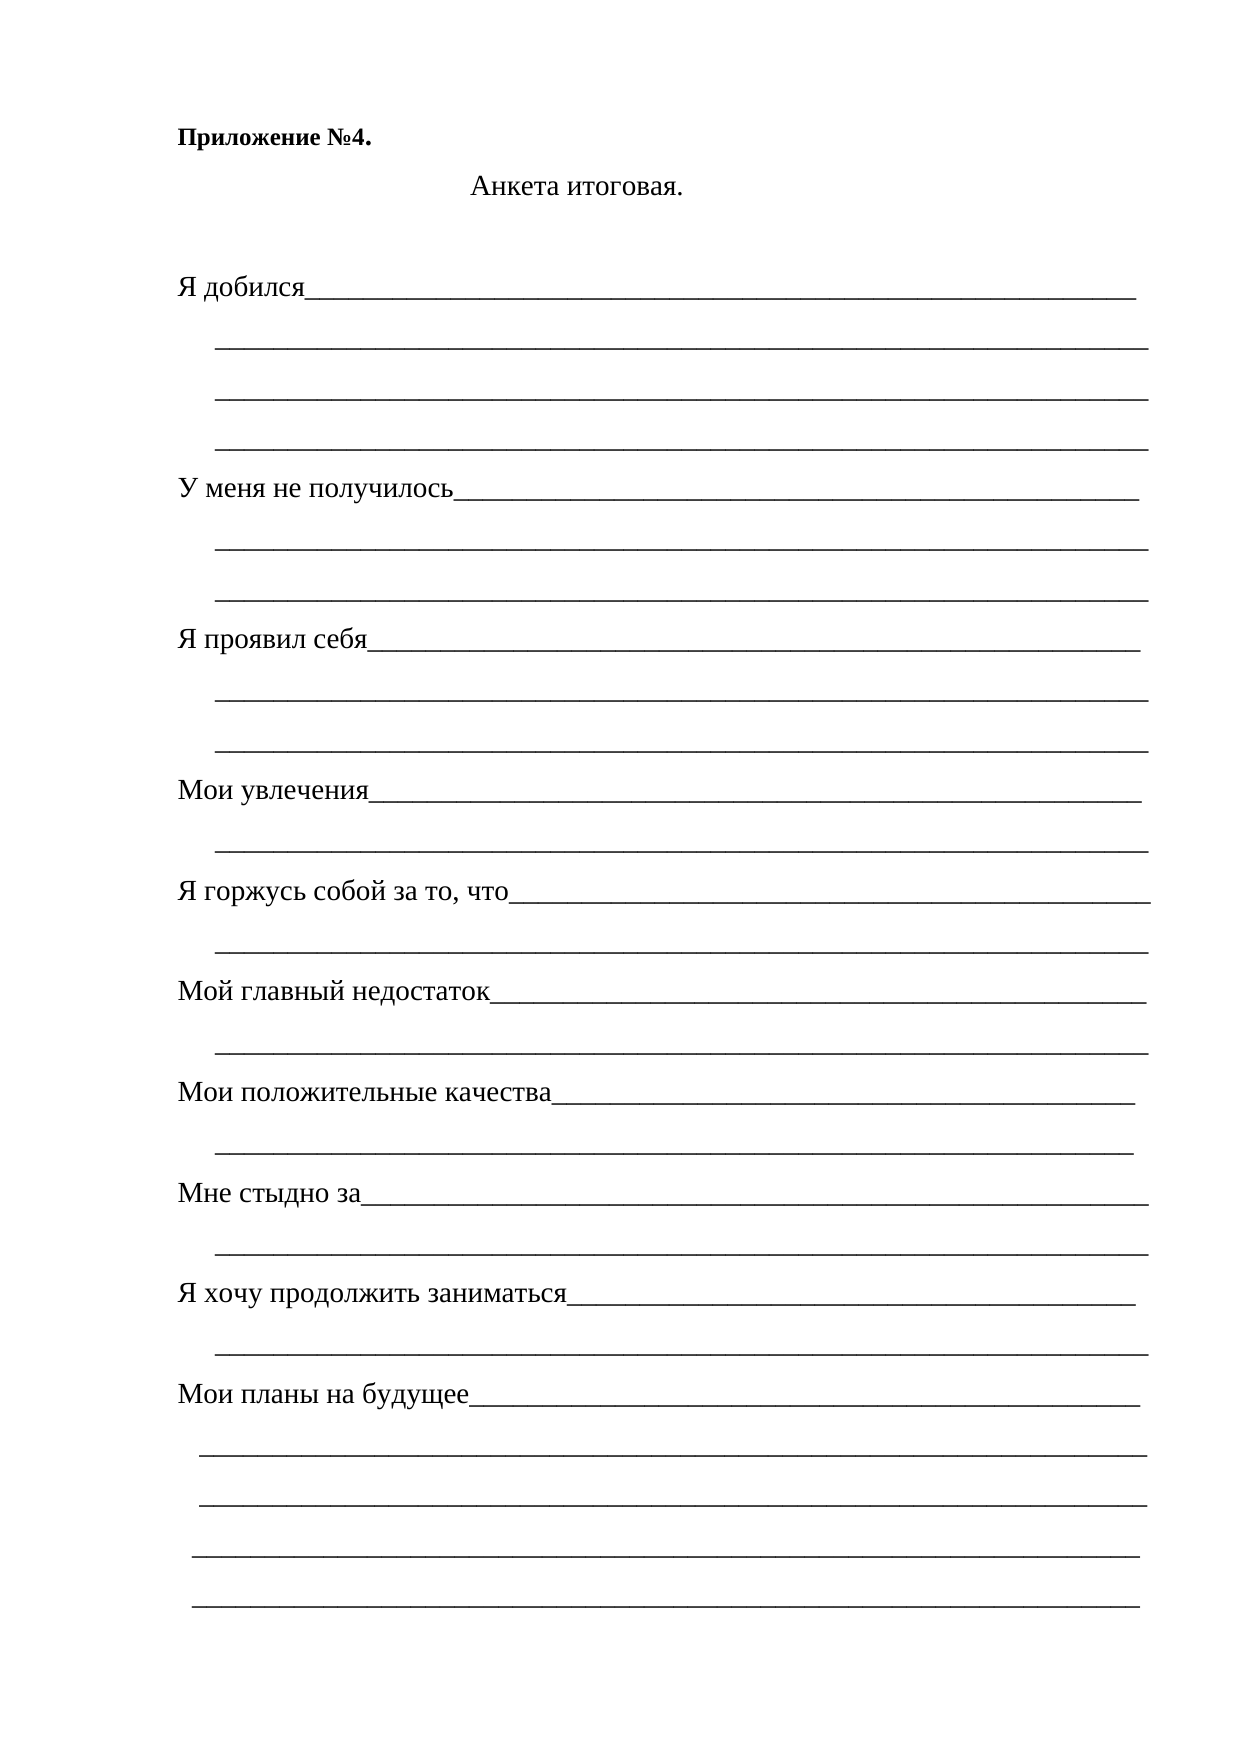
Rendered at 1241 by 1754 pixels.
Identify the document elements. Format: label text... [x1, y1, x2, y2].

text Приложение №4. [177, 118, 1152, 152]
text _________________________________________________________________ [177, 1527, 1152, 1560]
text Мой главный недостаток_____________________________________________ [177, 973, 1152, 1007]
text Мои увлечения_____________________________________________________ [177, 772, 1152, 806]
text Мои планы на будущее______________________________________________ [177, 1376, 1152, 1409]
text ________________________________________________________________ [215, 722, 1152, 755]
text _______________________________________________________________ [215, 1124, 1152, 1158]
text ________________________________________________________________ [215, 1225, 1152, 1258]
text Я проявил себя_____________________________________________________ [177, 621, 1152, 655]
text ________________________________________________________________ [215, 822, 1152, 856]
text Я горжусь собой за то, что____________________________________________ [177, 873, 1152, 906]
text ________________________________________________________________________________________________________________________________________________________________________________________________ [215, 319, 1152, 453]
text _________________________________________________________________ [177, 1426, 1152, 1460]
text ________________________________________________________________ [215, 1024, 1152, 1057]
text ________________________________________________________________ [215, 672, 1152, 705]
text _________________________________________________________________ [177, 1477, 1152, 1510]
text Мои положительные качества________________________________________ [177, 1074, 1152, 1108]
text ________________________________________________________________ [215, 1326, 1152, 1359]
text ________________________________________________________________________________________________________________________________ [215, 521, 1152, 604]
text Я добился_________________________________________________________ [177, 269, 1152, 303]
text У меня не получилось_______________________________________________ [177, 470, 1152, 504]
text Анкета итоговая. [215, 168, 1152, 202]
text ________________________________________________________________ [215, 923, 1152, 957]
text Я хочу продолжить заниматься_______________________________________ [177, 1275, 1152, 1309]
text _________________________________________________________________ [177, 1577, 1152, 1611]
text Мне стыдно за______________________________________________________ [177, 1175, 1152, 1208]
